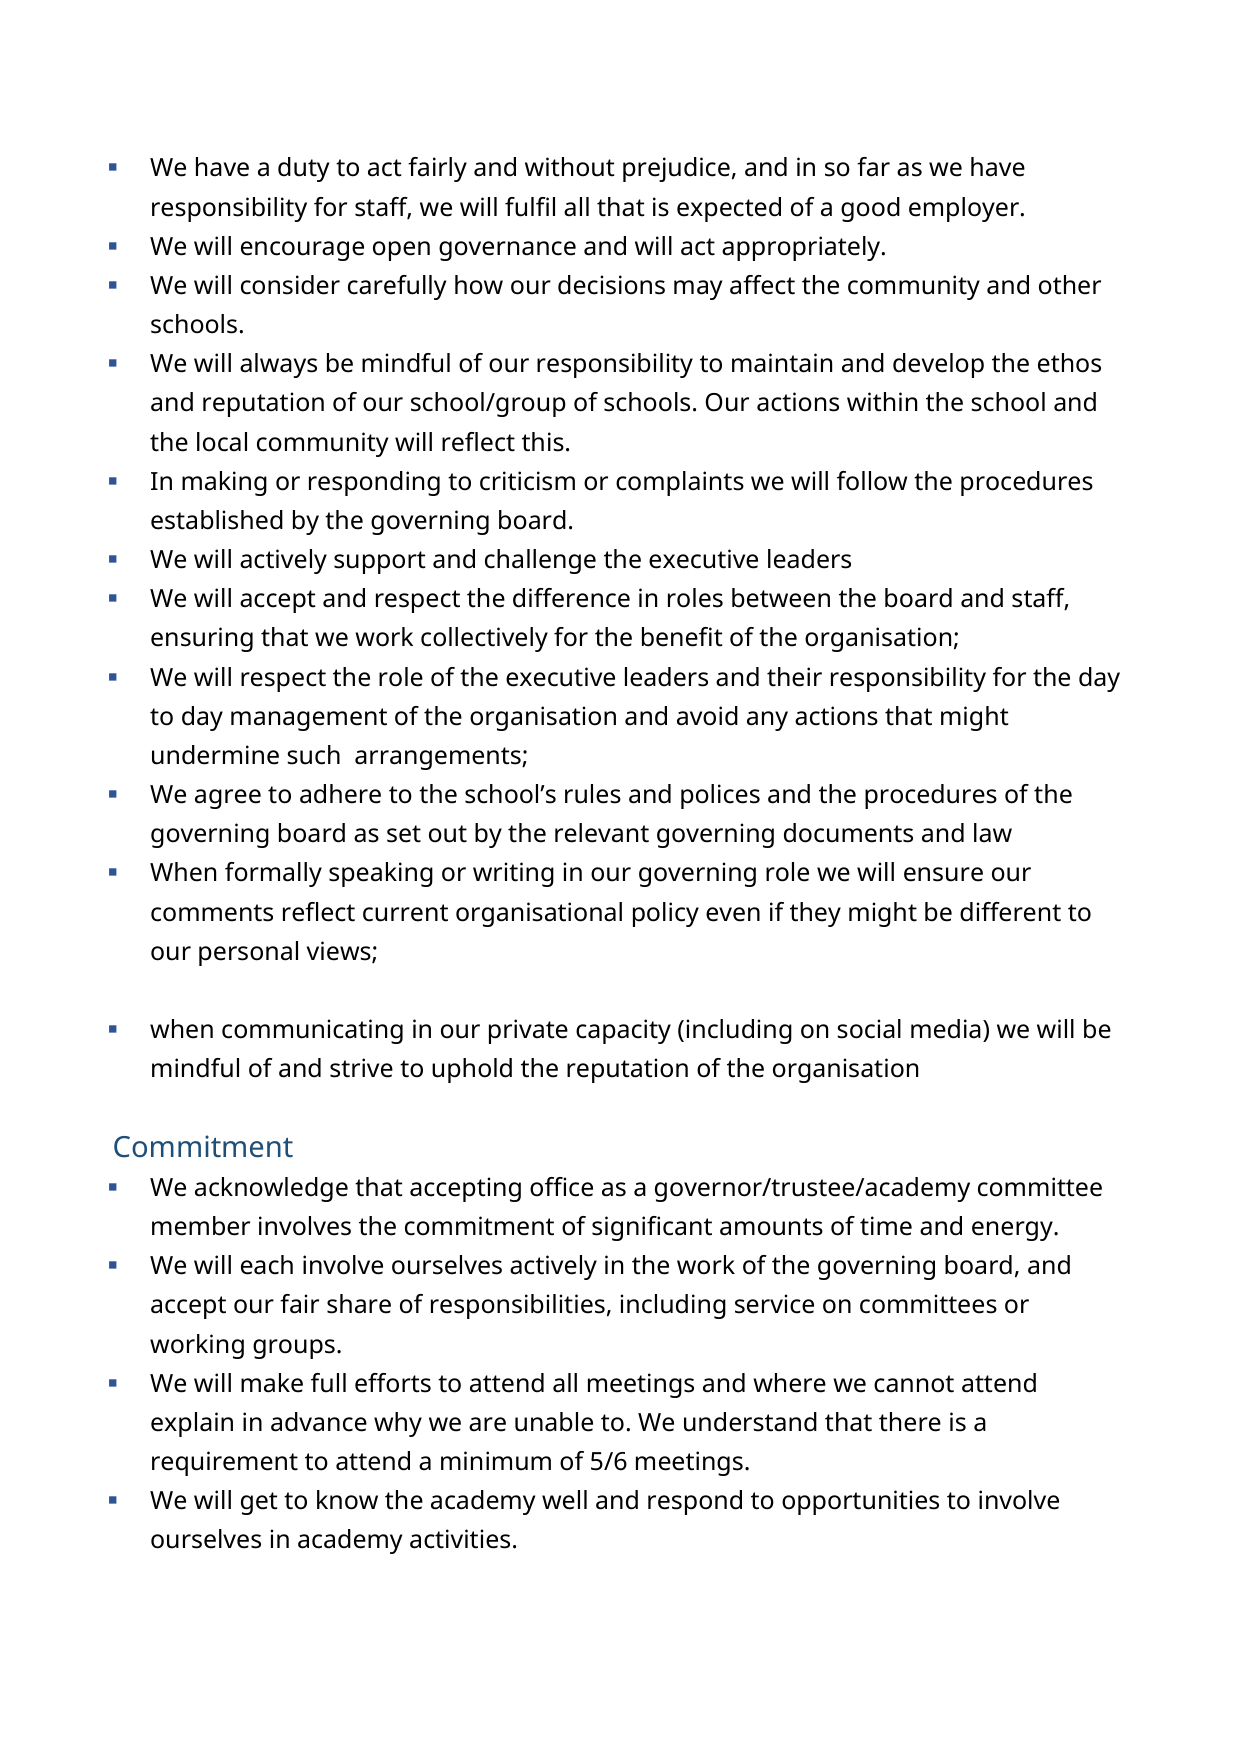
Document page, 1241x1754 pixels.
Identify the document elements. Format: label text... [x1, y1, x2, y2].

list We will respect the role of the executive leaders and their responsibility for the day to day management of the organisation and avoid any actions that might undermine such arrangements; [112, 659, 1128, 772]
list when communicating in our private capacity (including on social media) we will be mindful of and strive to uphold the reputation of the organisation [112, 1012, 1128, 1085]
list We will actively support and challenge the executive leaders [112, 542, 1128, 576]
list When formally speaking or writing in our governing role we will ensure our comments reflect current organisational policy even if they might be different to our personal views; [112, 855, 1128, 967]
list We will encourage open governance and will act appropriately. [112, 228, 1128, 262]
list We will accept and respect the difference in roles between the board and staff, ensuring that we work collectively for the benefit of the organisation; [112, 581, 1128, 654]
list We have a duty to act fairly and without prejudice, and in so far as we have responsibility for staff, we will fulfil all that is expected of a good employer. [112, 150, 1128, 223]
list We will each involve ourselves actively in the work of the governing board, and accept our fair share of responsibilities, including service on committees or working groups. [112, 1248, 1128, 1360]
text Commitment [112, 1127, 1128, 1166]
list We will get to know the academy well and respond to opportunities to involve ourselves in academy activities. [112, 1483, 1128, 1556]
list We agree to adhere to the school’s rules and polices and the procedures of the governing board as set out by the relevant governing documents and law [112, 777, 1128, 850]
list We will consider carefully how our decisions may affect the community and other schools. [112, 267, 1128, 341]
list We acknowledge that accepting office as a governor/trustee/academy committee member involves the commitment of significant amounts of time and energy. [112, 1169, 1128, 1243]
list We will make full efforts to attend all meetings and where we cannot attend explain in advance why we are unable to. We understand that there is a requirement to attend a minimum of 5/6 meetings. [112, 1365, 1128, 1478]
list In making or responding to criticism or complaints we will follow the procedures established by the governing board. [112, 463, 1128, 537]
list We will always be mindful of our responsibility to maintain and develop the ethos and reputation of our school/group of schools. Our actions within the school and the local community will reflect this. [112, 346, 1128, 458]
